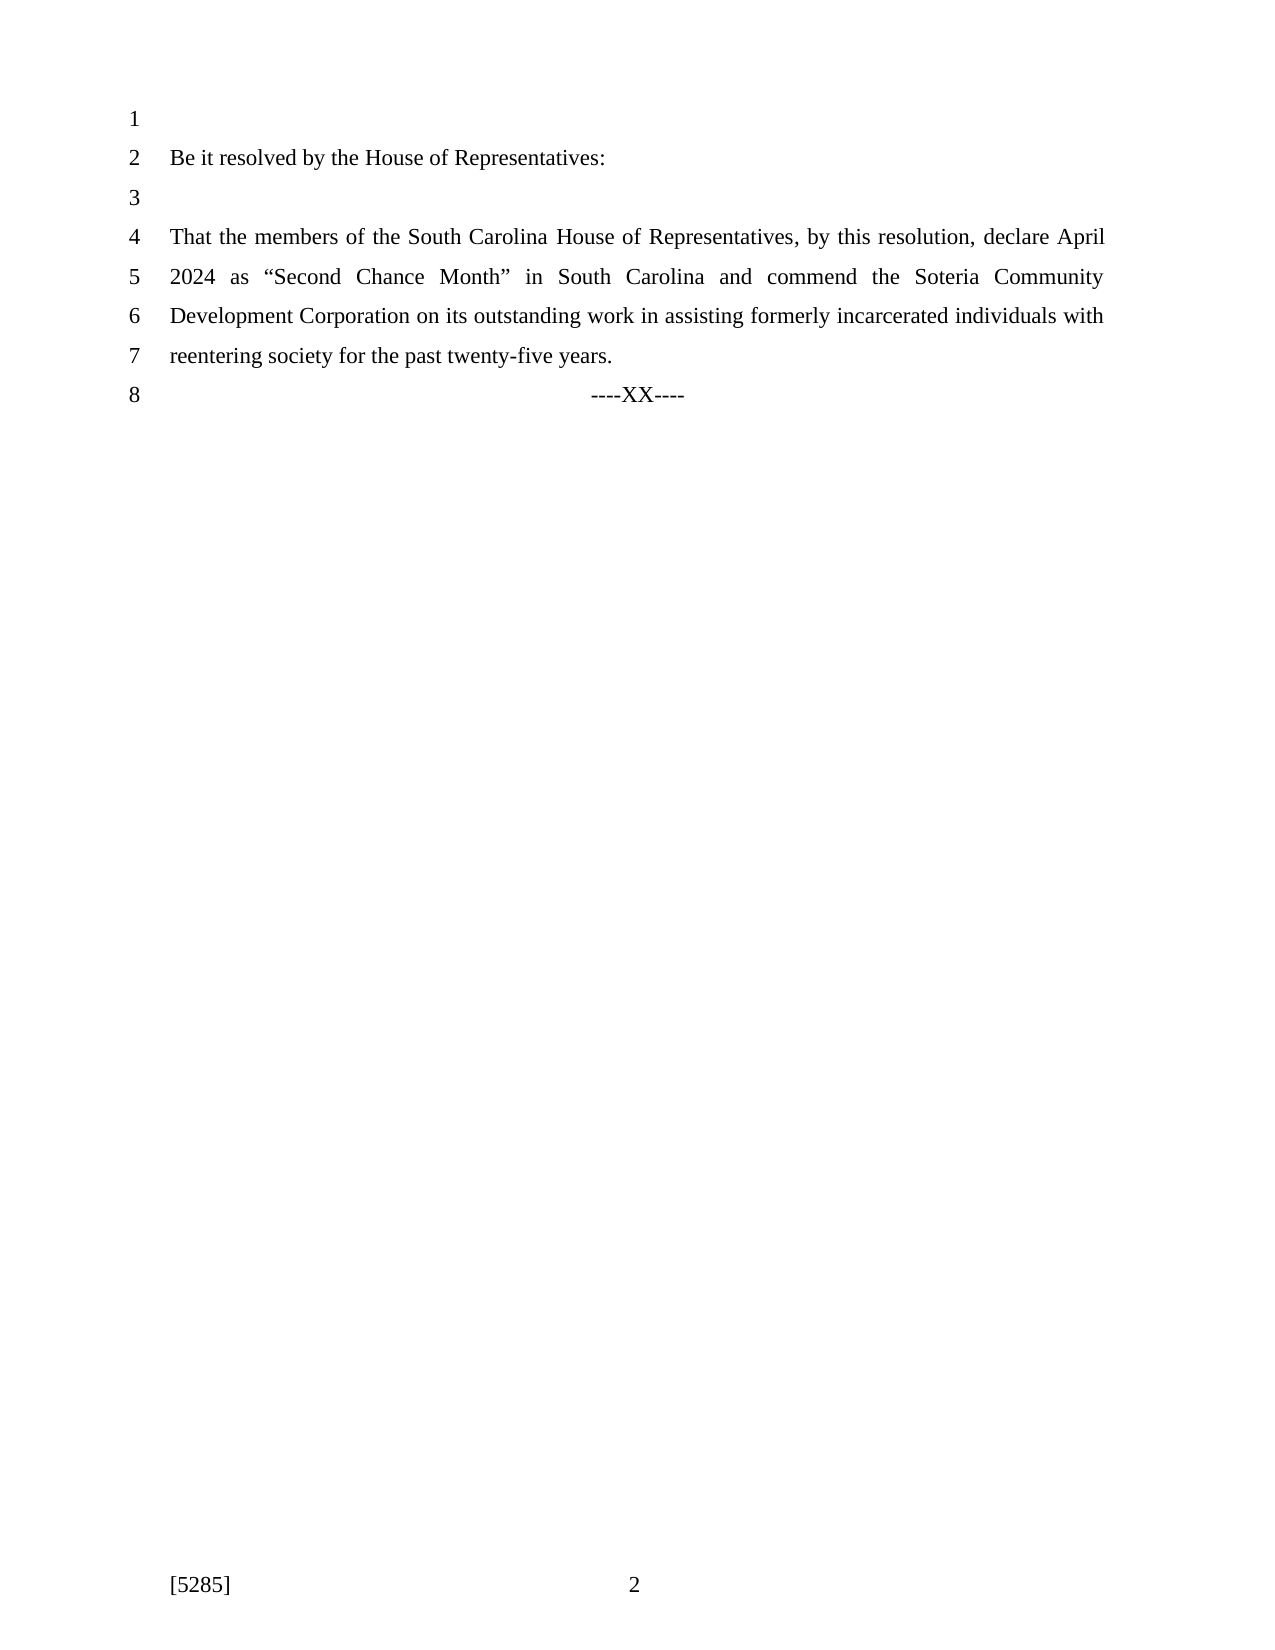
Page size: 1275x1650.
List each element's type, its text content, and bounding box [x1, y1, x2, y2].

text That the members of the South Carolina , by this resolution, declare April 2024 as “Second Chance Month” in South Carolina and commend the Soteria Community Development Corporation on its outstanding work in assisting formerly incarcerated individuals with reentering society for the past twenty-five years. [169, 223, 1106, 368]
text Be it resolved by the : [169, 144, 1106, 171]
text ----XX---- [169, 381, 1106, 408]
